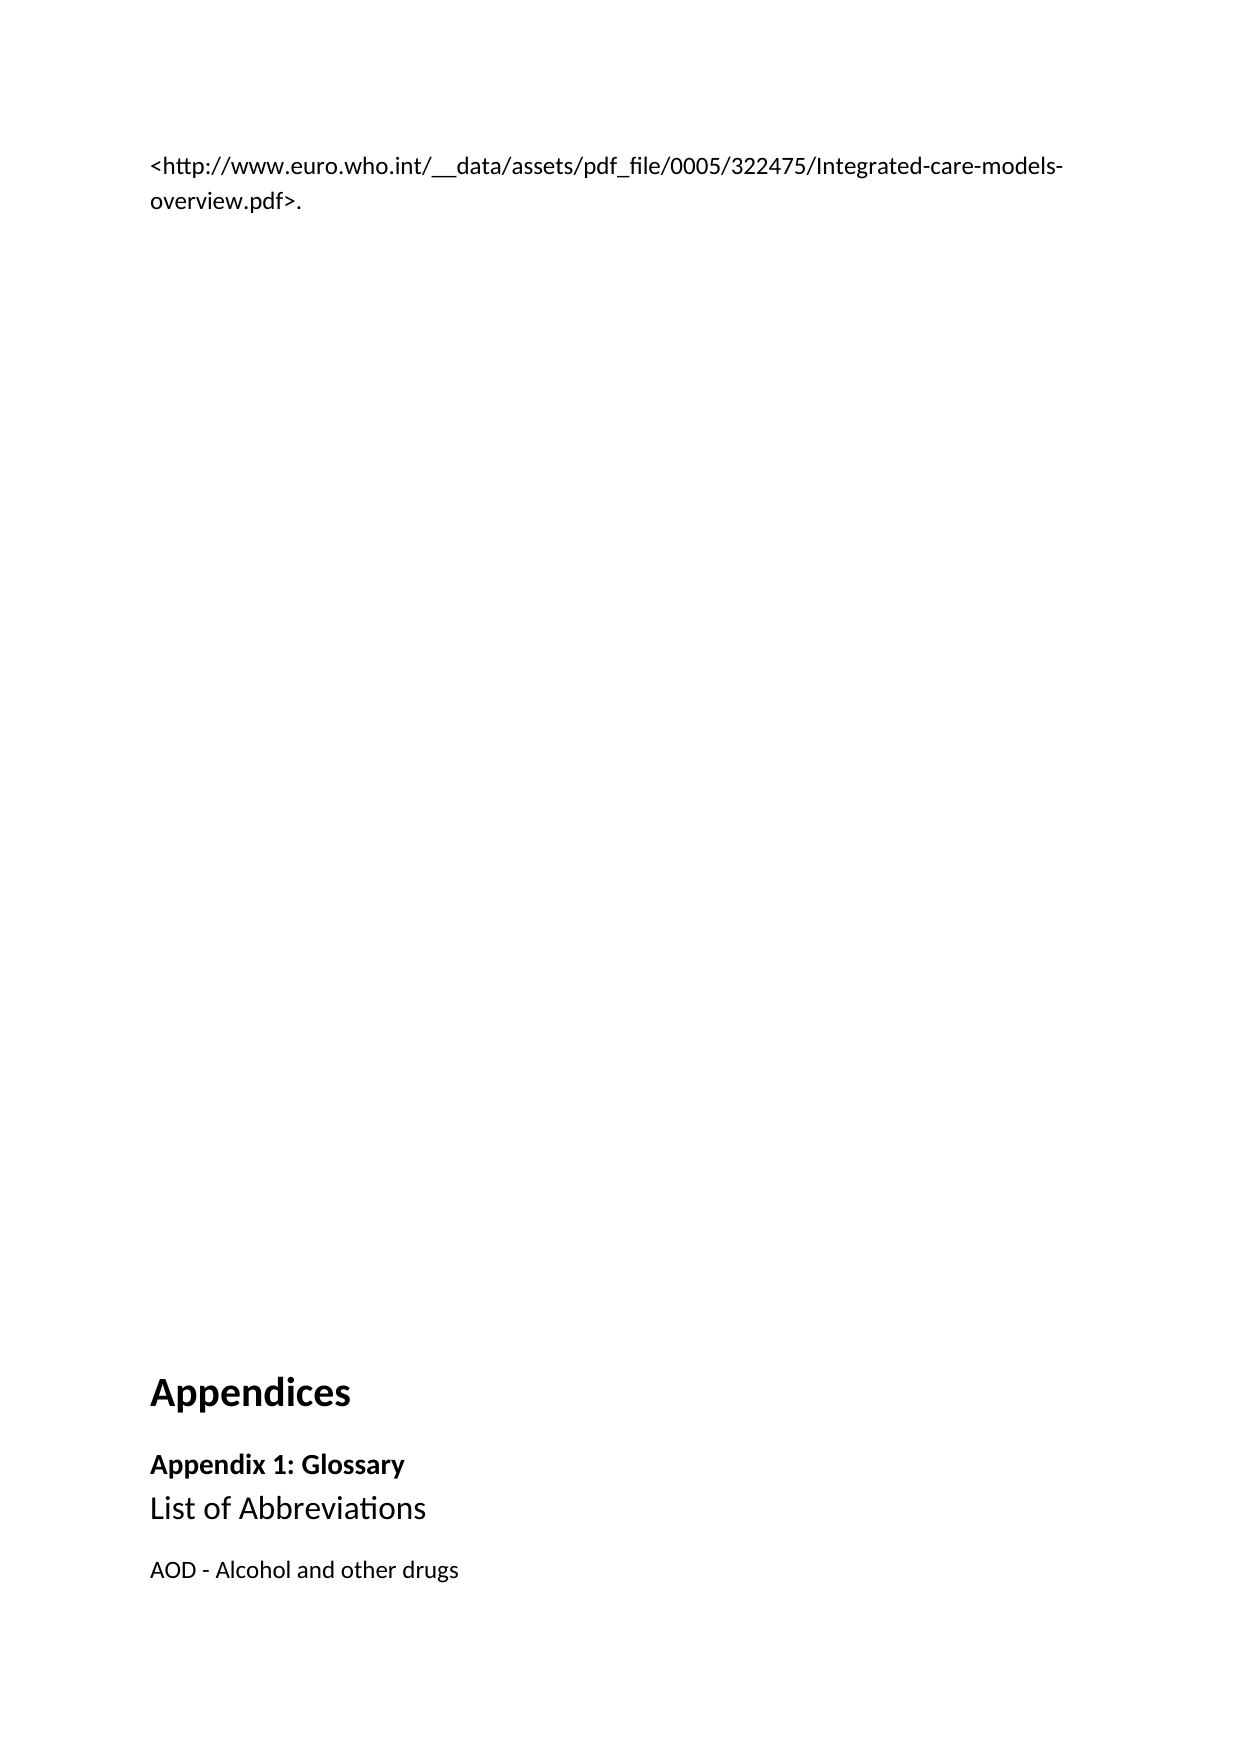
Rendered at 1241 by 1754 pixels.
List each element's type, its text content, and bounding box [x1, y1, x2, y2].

text List of Abbreviations [150, 1487, 1090, 1527]
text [150, 150, 1090, 216]
subtitle Appendices [150, 1366, 1090, 1417]
text AOD - Alcohol and other drugs [150, 1554, 1090, 1585]
subtitle Appendix 1: Glossary [150, 1446, 1090, 1481]
